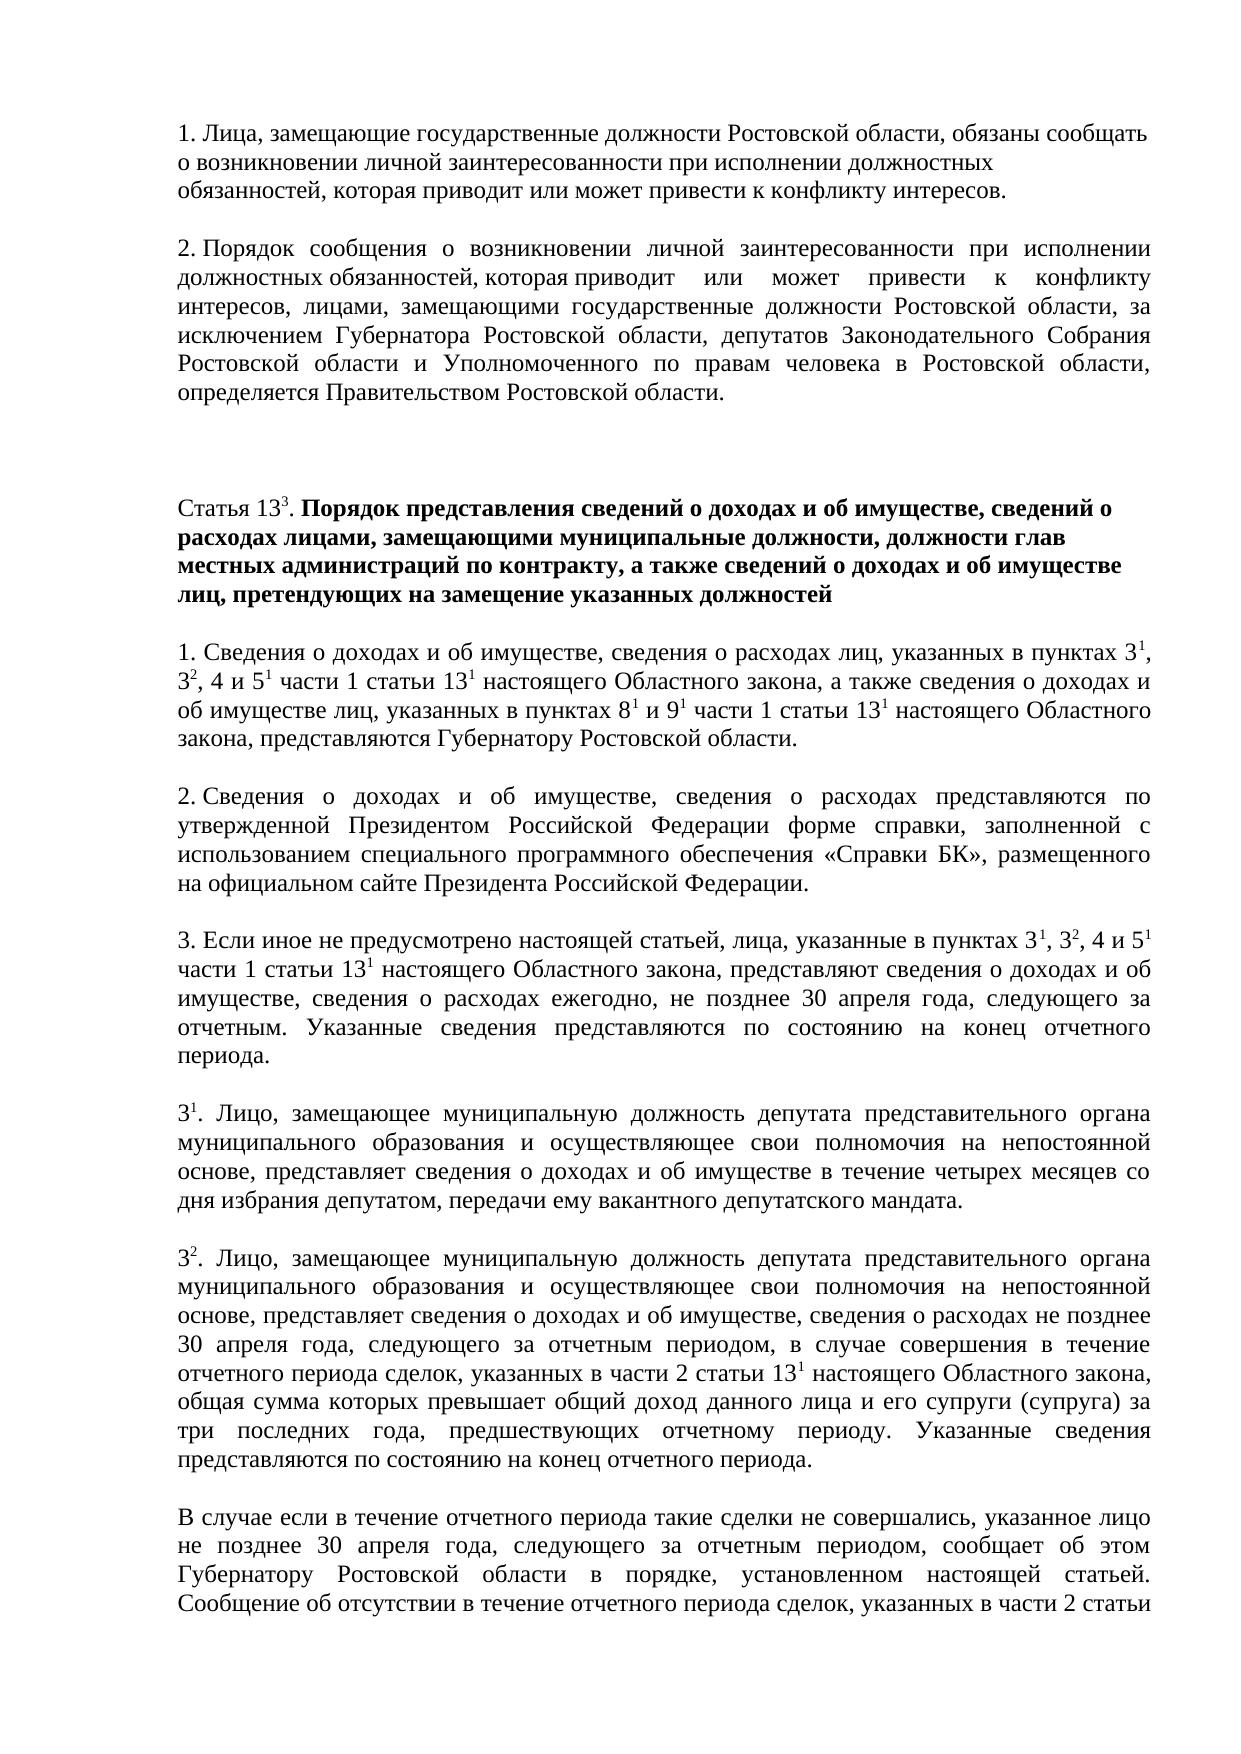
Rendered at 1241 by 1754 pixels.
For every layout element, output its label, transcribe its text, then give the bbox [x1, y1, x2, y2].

text 3. Если иное не предусмотрено настоящей статьей, лица, указанные в пунктах 31, 32, 4 и 51 части 1 статьи 131 настоящего Областного закона, представляют сведения о доходах и об имуществе, сведения о расходах ежегодно, не позднее 30 апреля года, следующего за отчетным. Указанные сведения представляются по состоянию на конец отчетного периода. [177, 926, 1152, 1069]
text 2. Сведения о доходах и об имуществе, сведения о расходах представляются по утвержденной Президентом Российской Федерации форме справки, заполненной с использованием специального программного обеспечения «Справки БК», размещенного на официальном сайте Президента Российской Федерации. [177, 781, 1152, 896]
text Статья 133. Порядок представления сведений о доходах и об имуществе, сведений о расходах лицами, замещающими муниципальные должности, должности глав местных администраций по контракту, а также сведений о доходах и об имуществе лиц, претендующих на замещение указанных должностей [177, 493, 1152, 608]
text 1. Сведения о доходах и об имуществе, сведения о расходах лиц, указанных в пунктах 31, 32, 4 и 51 части 1 статьи 131 настоящего Областного закона, а также сведения о доходах и об имуществе лиц, указанных в пунктах 81 и 91 части 1 статьи 131 настоящего Областного закона, представляются Губернатору Ростовской области. [177, 637, 1152, 752]
text 31. Лицо, замещающее муниципальную должность депутата представительного органа муниципального образования и осуществляющее свои полномочия на непостоянной основе, представляет сведения о доходах и об имуществе в течение четырех месяцев со дня избрания депутатом, передачи ему вакантного депутатского мандата. [177, 1098, 1152, 1213]
text 32. Лицо, замещающее муниципальную должность депутата представительного органа муниципального образования и осуществляющее свои полномочия на непостоянной основе, представляет сведения о доходах и об имуществе, сведения о расходах не позднее 30 апреля года, следующего за отчетным периодом, в случае совершения в течение отчетного периода сделок, указанных в части 2 статьи 131 настоящего Областного закона, общая сумма которых превышает общий доход данного лица и его супруги (супруга) за три последних года, предшествующих отчетному периоду. Указанные сведения представляются по состоянию на конец отчетного периода. [177, 1243, 1152, 1473]
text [177, 1502, 1152, 1617]
text 1. Лица, замещающие государственные должности Ростовской области, обязаны сообщать о возникновении личной заинтересованности при исполнении должностных обязанностей, которая приводит или может привести к конфликту интересов. [177, 118, 1152, 204]
text 2. Порядок сообщения о возникновении личной заинтересованности при исполнении должностных обязанностей, которая приводит или может привести к конфликту интересов, лицами, замещающими государственные должности Ростовской области, за исключением Губернатора Ростовской области, депутатов Законодательного Собрания Ростовской области и Уполномоченного по правам человека в Ростовской области, определяется Правительством Ростовской области. [177, 233, 1152, 406]
